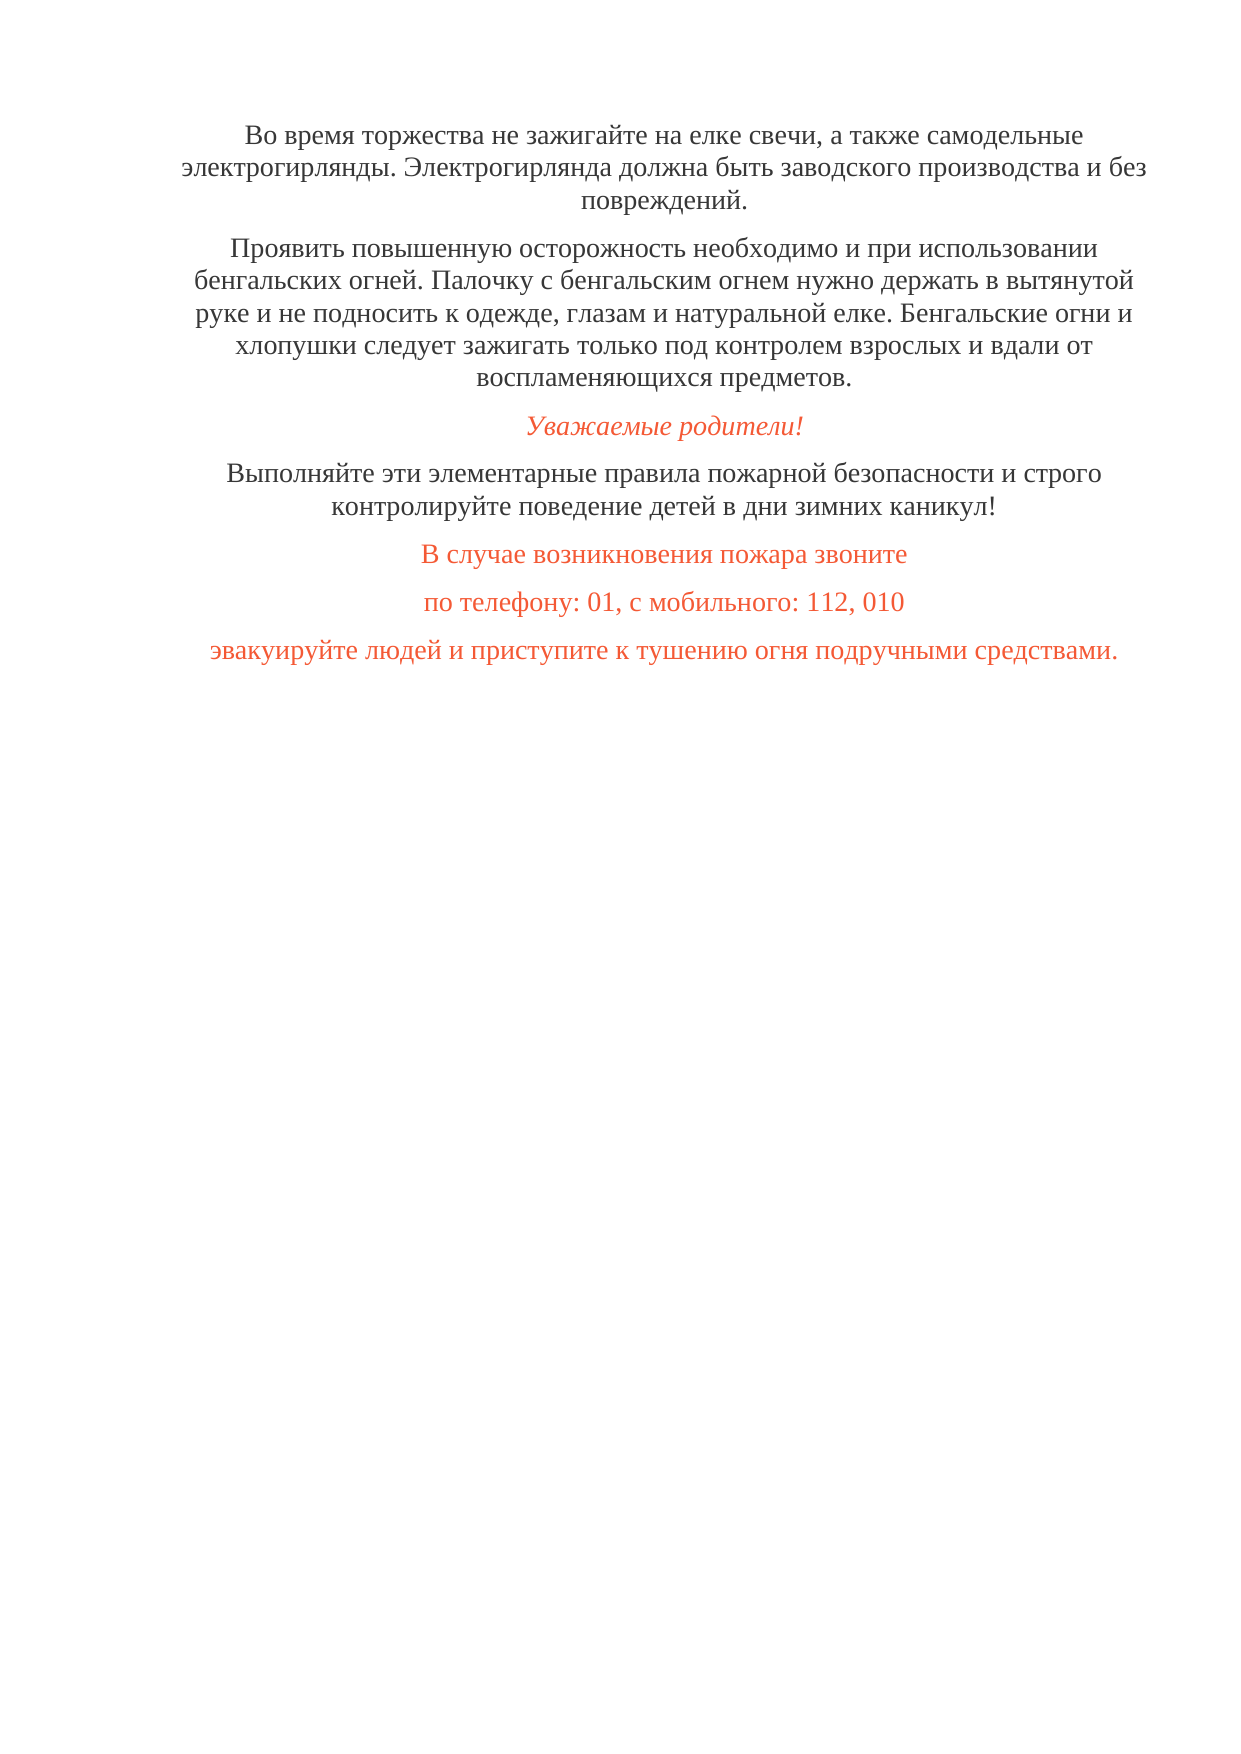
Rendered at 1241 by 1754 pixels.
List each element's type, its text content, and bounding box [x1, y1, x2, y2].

text Уважаемые родители! [177, 408, 1152, 441]
text Выполняйте эти элементарные правила пожарной безопасности и строго контролируйте поведение детей в дни зимних каникул! [177, 457, 1152, 521]
text по телефону: 01, с мобильного: 112, 010 [177, 585, 1152, 617]
text Проявить повышенную осторожность необходимо и при использовании бенгальских огней. Палочку с бенгальским огнем нужно держать в вытянутой руке и не подносить к одежде, глазам и натуральной елке. Бенгальские огни и хлопушки следует зажигать только под контролем взрослых и вдали от воспламеняющихся предметов. [177, 231, 1152, 393]
text В случае возникновения пожара звоните [177, 537, 1152, 569]
text Во время торжества не зажигайте на елке свечи, а также самодельные электрогирлянды. Электрогирлянда должна быть заводского производства и без повреждений. [177, 118, 1152, 215]
text эвакуируйте людей и приступите к тушению огня подручными средствами. [177, 633, 1152, 665]
